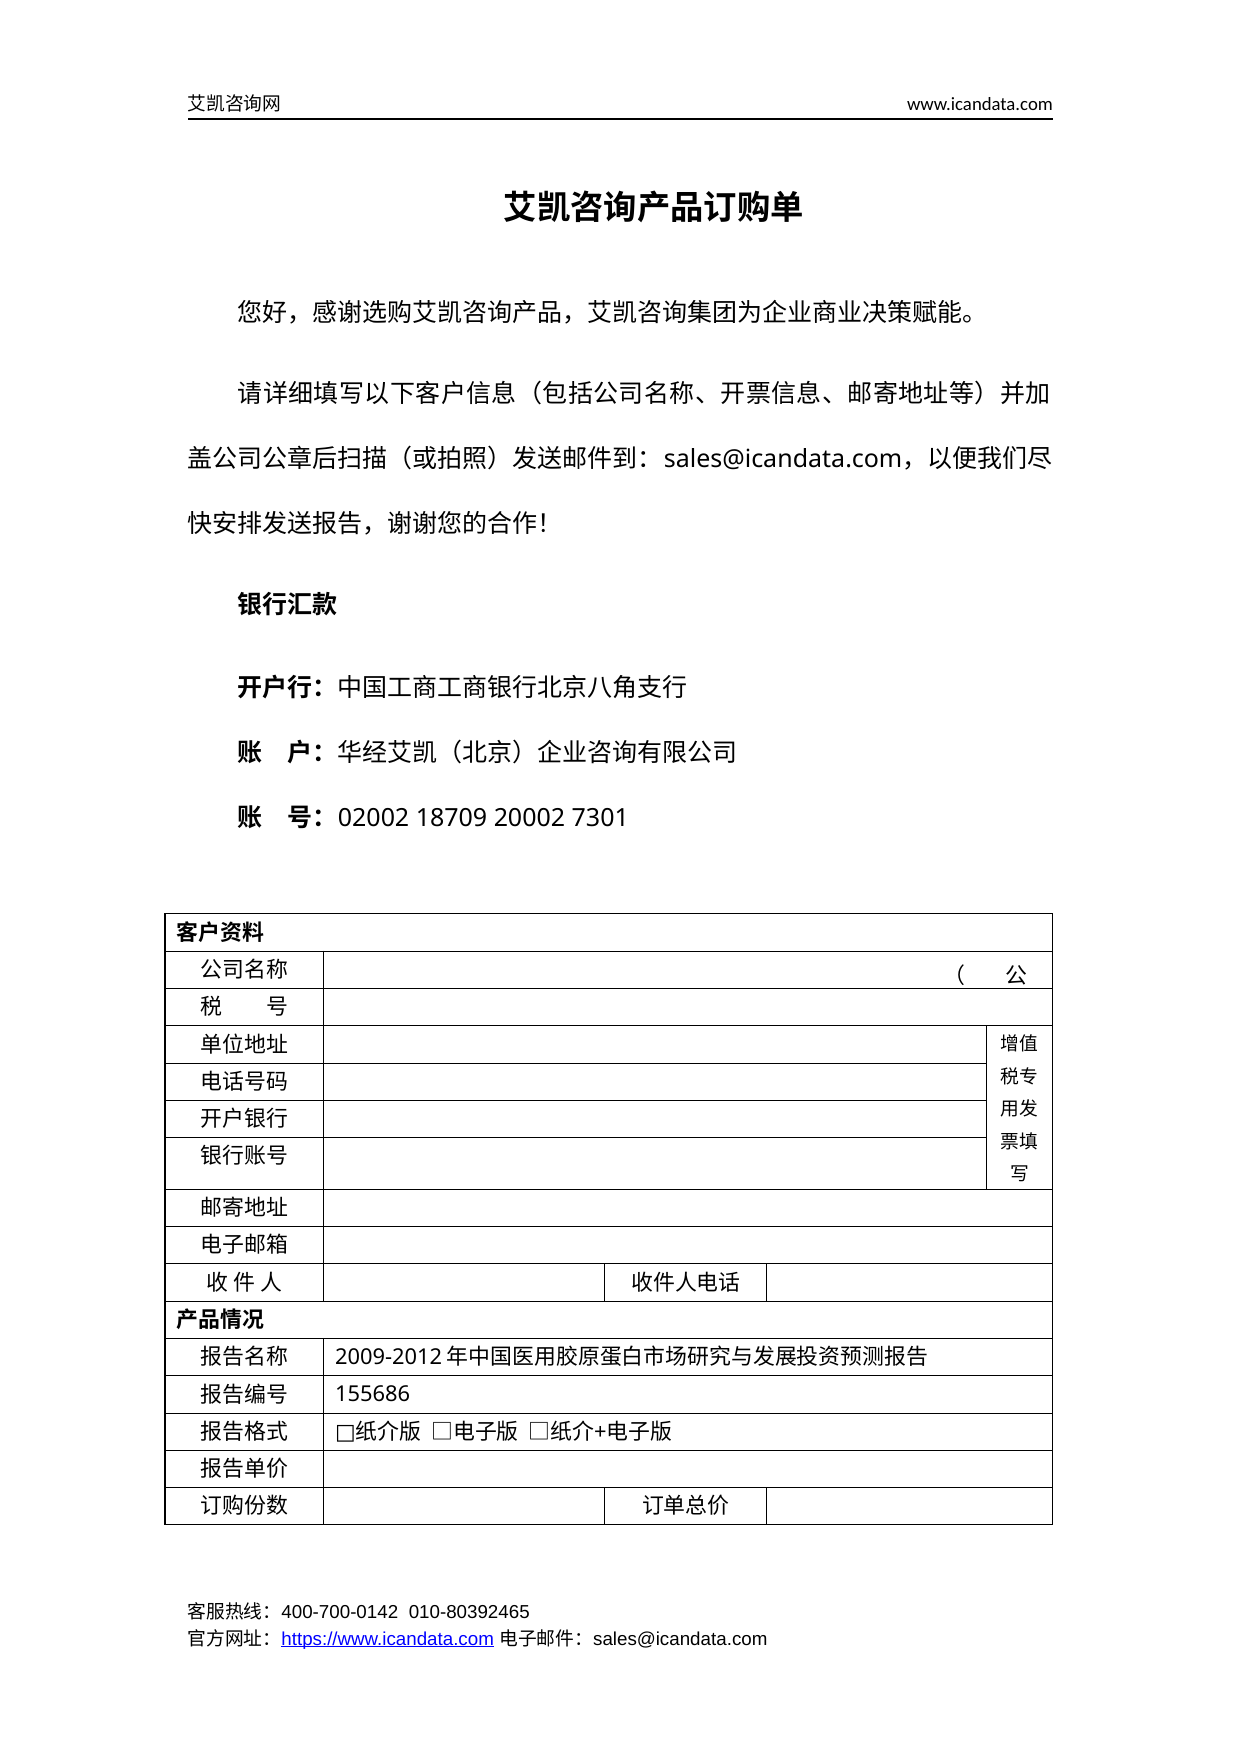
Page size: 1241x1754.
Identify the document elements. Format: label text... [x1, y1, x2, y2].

text 艾凯咨询产品订购单 [187, 172, 1053, 237]
table_cell [324, 1264, 604, 1301]
table_cell 产品情况 [166, 1302, 1052, 1338]
table_cell 税 号 [166, 989, 323, 1025]
table_cell [324, 1227, 1052, 1263]
table_cell 邮寄地址 [166, 1190, 323, 1226]
table_cell 银行账号 [166, 1138, 323, 1189]
text 请详细填写以下客户信息（包括公司名称、开票信息、邮寄地址等）并加盖公司公章后扫描（或拍照）发送邮件到：sales@icandata.com，以便我们尽快安排发送报告，谢谢您的合作！ [187, 359, 1053, 554]
table_cell 2009-2012年中国医用胶原蛋白市场研究与发展投资预测报告 [324, 1339, 1052, 1375]
table_cell 电话号码 [166, 1064, 323, 1100]
table_cell [324, 1064, 986, 1100]
table_cell 订单总价 [605, 1488, 766, 1524]
table_cell 公司名称 [166, 952, 323, 988]
table_cell [324, 1488, 604, 1524]
table_cell [767, 1264, 1052, 1301]
table_cell □纸介版 □电子版 □纸介+电子版 [324, 1414, 1052, 1450]
table_cell 单位地址 [166, 1026, 323, 1062]
text 银行汇款 [187, 570, 1053, 635]
table_cell 收件人电话 [605, 1264, 766, 1301]
table_cell [767, 1488, 1052, 1524]
text 账 号：02002 18709 20002 7301 [187, 783, 1053, 848]
table_cell [324, 1026, 986, 1062]
text 您好，感谢选购艾凯咨询产品，艾凯咨询集团为企业商业决策赋能。 [187, 278, 1053, 343]
table_cell 报告编号 [166, 1376, 323, 1412]
table_cell [324, 1101, 986, 1137]
table_cell 155686 [324, 1376, 1052, 1412]
table_cell [324, 1451, 1052, 1487]
table_cell 报告名称 [166, 1339, 323, 1375]
table_cell 报告单价 [166, 1451, 323, 1487]
table_cell 订购份数 [166, 1488, 323, 1524]
table_cell [324, 1138, 986, 1189]
table_header 客户资料 [166, 914, 1052, 951]
table_cell [324, 989, 1052, 1025]
table_cell 电子邮箱 [166, 1227, 323, 1263]
text 开户行：中国工商工商银行北京八角支行 [187, 653, 1053, 718]
table_cell 收 件 人 [166, 1264, 323, 1301]
table_cell 增值税专用发票填写 [987, 1026, 1052, 1189]
table_cell [324, 1190, 1052, 1226]
table_cell 报告格式 [166, 1414, 323, 1450]
text 账 户：华经艾凯（北京）企业咨询有限公司 [187, 718, 1053, 783]
table_cell 开户银行 [166, 1101, 323, 1137]
table_cell [324, 952, 1052, 988]
